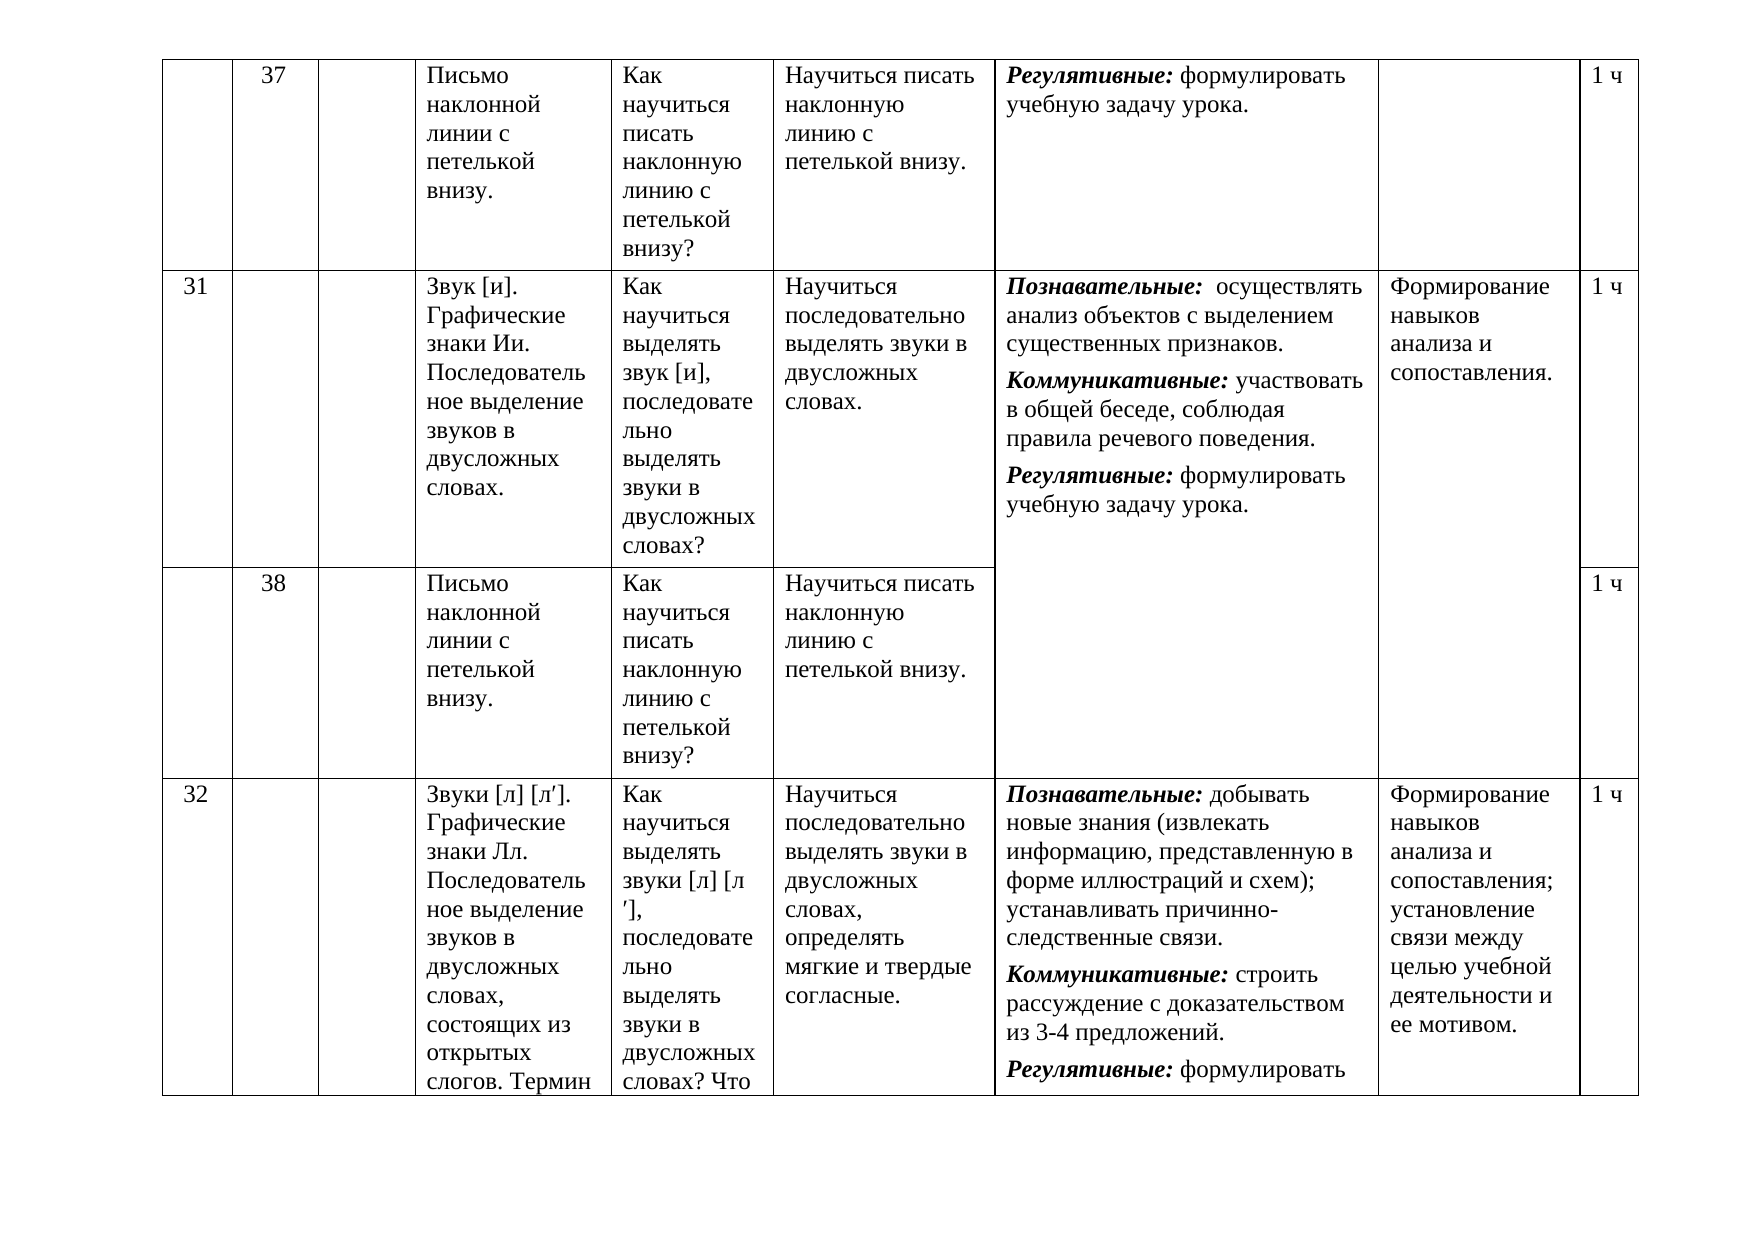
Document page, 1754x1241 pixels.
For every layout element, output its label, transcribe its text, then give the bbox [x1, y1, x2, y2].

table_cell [774, 779, 994, 1095]
table_cell Письмо наклонной линии с петелькой внизу. [416, 568, 611, 778]
table_cell Как научиться писать наклонную линию с петелькой внизу? [612, 568, 773, 778]
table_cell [612, 779, 773, 1095]
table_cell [996, 60, 1378, 270]
table_cell Звук [и]. Графические знаки Ии. Последовательное выделение звуков в двусложных словах. [416, 271, 611, 567]
table_cell Письмо наклонной линии с петелькой внизу. [416, 60, 611, 270]
table_cell 1 ч [1581, 60, 1638, 270]
table_cell 37 [233, 60, 318, 270]
table_cell 31 [163, 271, 232, 567]
table_cell Формирование навыков анализа и сопоставления. [1379, 271, 1579, 778]
table_cell 32 [163, 779, 232, 1095]
table_cell [163, 60, 232, 270]
table_cell [319, 271, 415, 567]
table_cell [233, 779, 318, 1095]
table_cell Научиться писать наклонную линию с петелькой внизу. [774, 568, 994, 778]
table_cell 1 ч [1581, 779, 1638, 1095]
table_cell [416, 779, 611, 1095]
table_cell [163, 568, 232, 778]
table_cell Научиться последовательно выделять звуки в двусложных словах. [774, 271, 994, 567]
table_cell Как научиться писать наклонную линию с петелькой внизу? [612, 60, 773, 270]
table_cell Научиться писать наклонную линию с петелькой внизу. [774, 60, 994, 270]
table_cell [233, 271, 318, 567]
table_cell 38 [233, 568, 318, 778]
table_cell 1 ч [1581, 271, 1638, 567]
table_cell [319, 60, 415, 270]
table_cell 1 ч [1581, 568, 1638, 778]
table_cell [319, 568, 415, 778]
table_cell [319, 779, 415, 1095]
table_cell Как научиться выделять звук [и], последовательно выделять звуки в двусложных словах? [612, 271, 773, 567]
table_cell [1379, 779, 1579, 1095]
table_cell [1379, 60, 1579, 270]
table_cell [996, 779, 1378, 1095]
